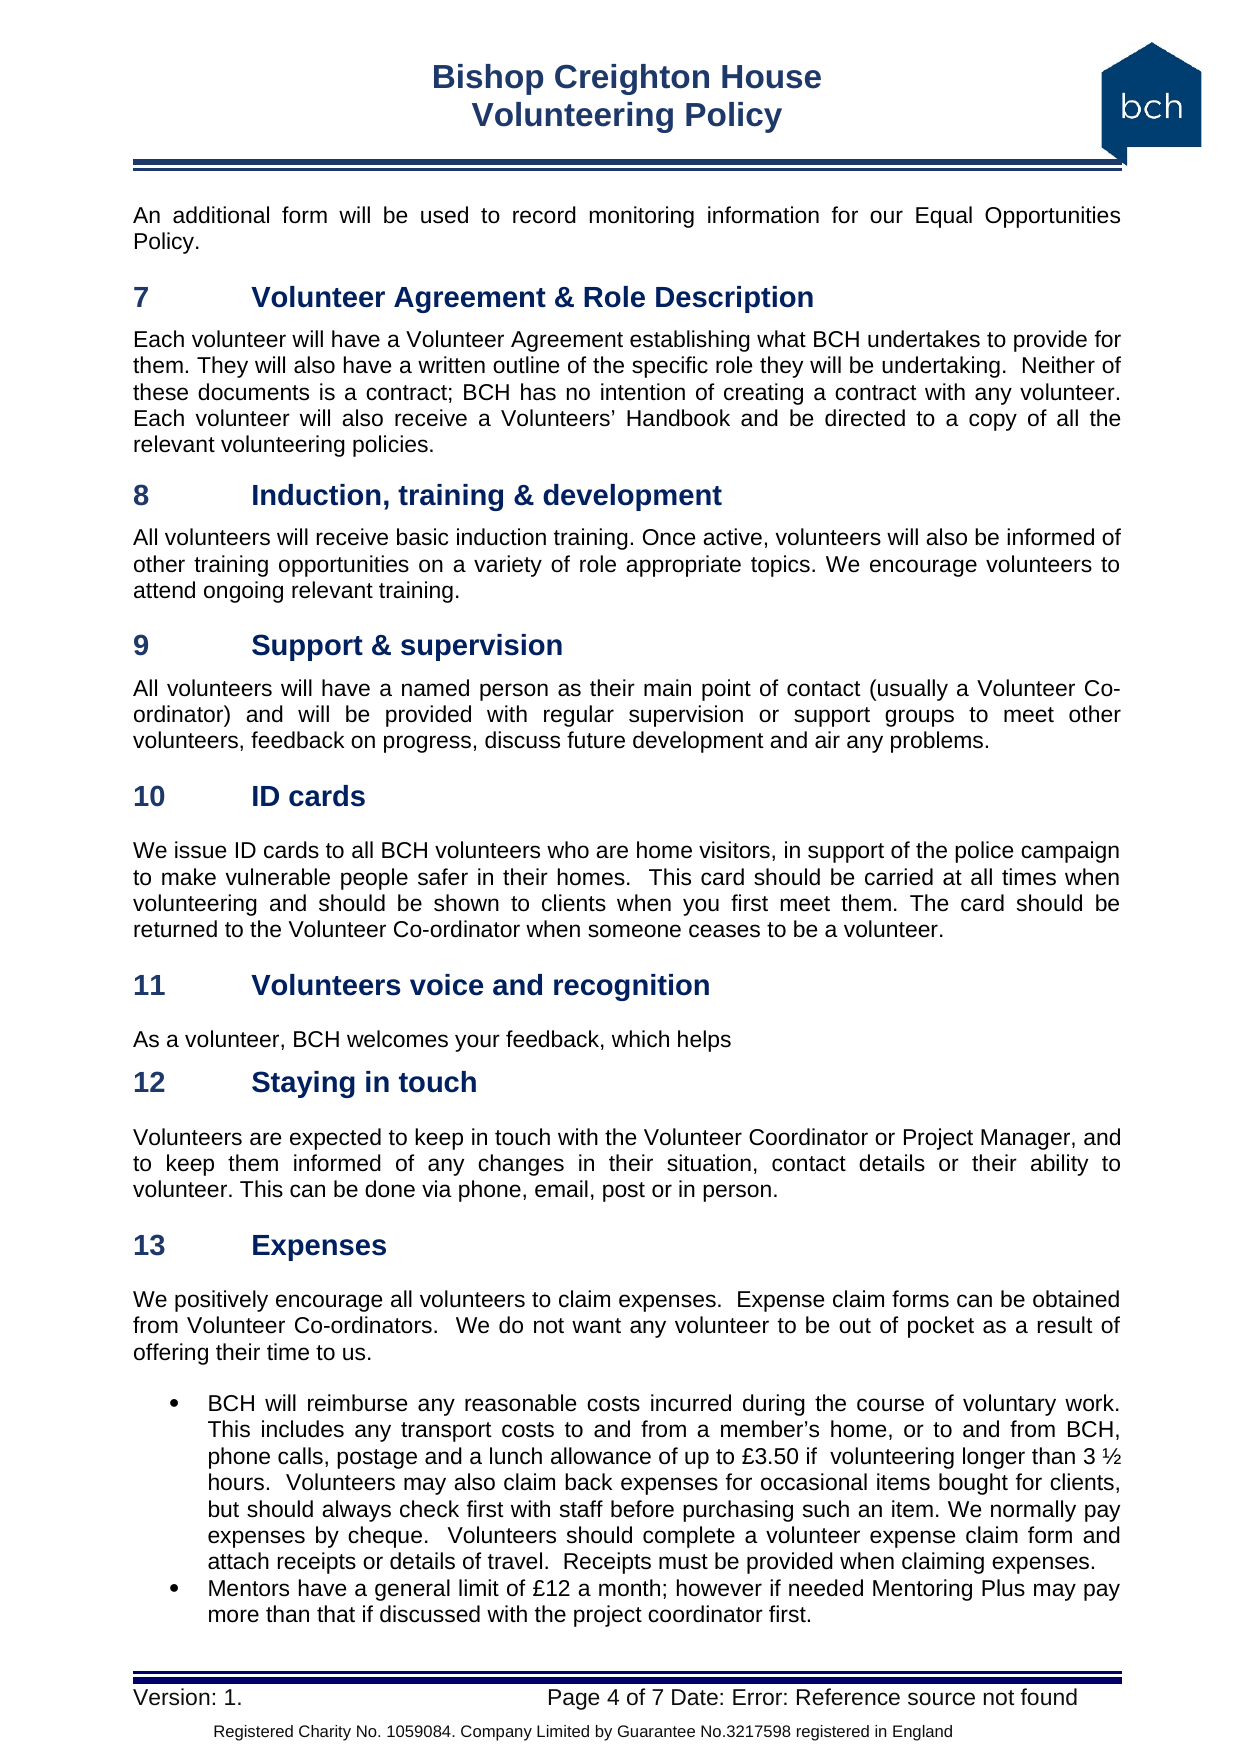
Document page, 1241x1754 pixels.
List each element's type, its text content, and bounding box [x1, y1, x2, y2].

text Staying in touch [133, 1065, 1122, 1098]
text ID cards [133, 778, 1122, 812]
list BCH will reimburse any reasonable costs incurred during the course of voluntary work. This includes any transport costs to and from a member’s home, or to and from BCH, phone calls, postage and a lunch allowance of up to £3.50 if volunteering longer than 3 ½ hours. Volunteers may also claim back expenses for occasional items bought for clients, but should always check first with staff before purchasing such an item. We normally pay expenses by cheque. Volunteers should complete a volunteer expense claim form and attach receipts or details of travel. Receipts must be provided when claiming expenses. [170, 1390, 1122, 1574]
list Each volunteer will have a Volunteer Agreement establishing what BCH undertakes to provide for them. They will also have a written outline of the specific role they will be undertaking. Neither of these documents is a contract; BCH has no intention of creating a contract with any volunteer. Each volunteer will also receive a Volunteers’ Handbook and be directed to a copy of all the relevant volunteering policies. [133, 326, 1122, 457]
list Mentors have a general limit of £12 a month; however if needed Mentoring Plus may pay more than that if discussed with the project coordinator first. [170, 1574, 1122, 1627]
text As a volunteer, BCH welcomes your feedback, which helps [133, 1026, 1122, 1052]
text Support & supervision [133, 628, 1122, 662]
text Volunteers voice and recognition [133, 967, 1122, 1001]
list All volunteers will receive basic induction training. Once active, volunteers will also be informed of other training opportunities on a variety of role appropriate topics. We encourage volunteers to attend ongoing relevant training. [133, 524, 1122, 603]
picture [1101, 42, 1202, 166]
list Volunteers are expected to keep in touch with the Volunteer Coordinator or Project Manager, and to keep them informed of any changes in their situation, contact details or their ability to volunteer. This can be done via phone, email, post or in person. [133, 1123, 1122, 1202]
text Volunteer Agreement & Role Description [133, 280, 1122, 313]
list All volunteers will have a named person as their main point of contact (usually a Volunteer Co-ordinator) and will be provided with regular supervision or support groups to meet other volunteers, feedback on progress, discuss future development and air any problems. [133, 674, 1122, 753]
list We positively encourage all volunteers to claim expenses. Expense claim forms can be obtained from Volunteer Co-ordinators. We do not want any volunteer to be out of pocket as a result of offering their time to us. [133, 1286, 1122, 1365]
text Induction, training & development [133, 478, 1122, 512]
text Expenses [133, 1227, 1122, 1261]
list We issue ID cards to all BCH volunteers who are home visitors, in support of the police campaign to make vulnerable people safer in their homes. This card should be carried at all times when volunteering and should be shown to clients when you first meet them. The card should be returned to the Volunteer Co-ordinator when someone ceases to be a volunteer. [133, 837, 1122, 942]
list An additional form will be used to record monitoring information for our Equal Opportunities Policy. [133, 202, 1122, 255]
